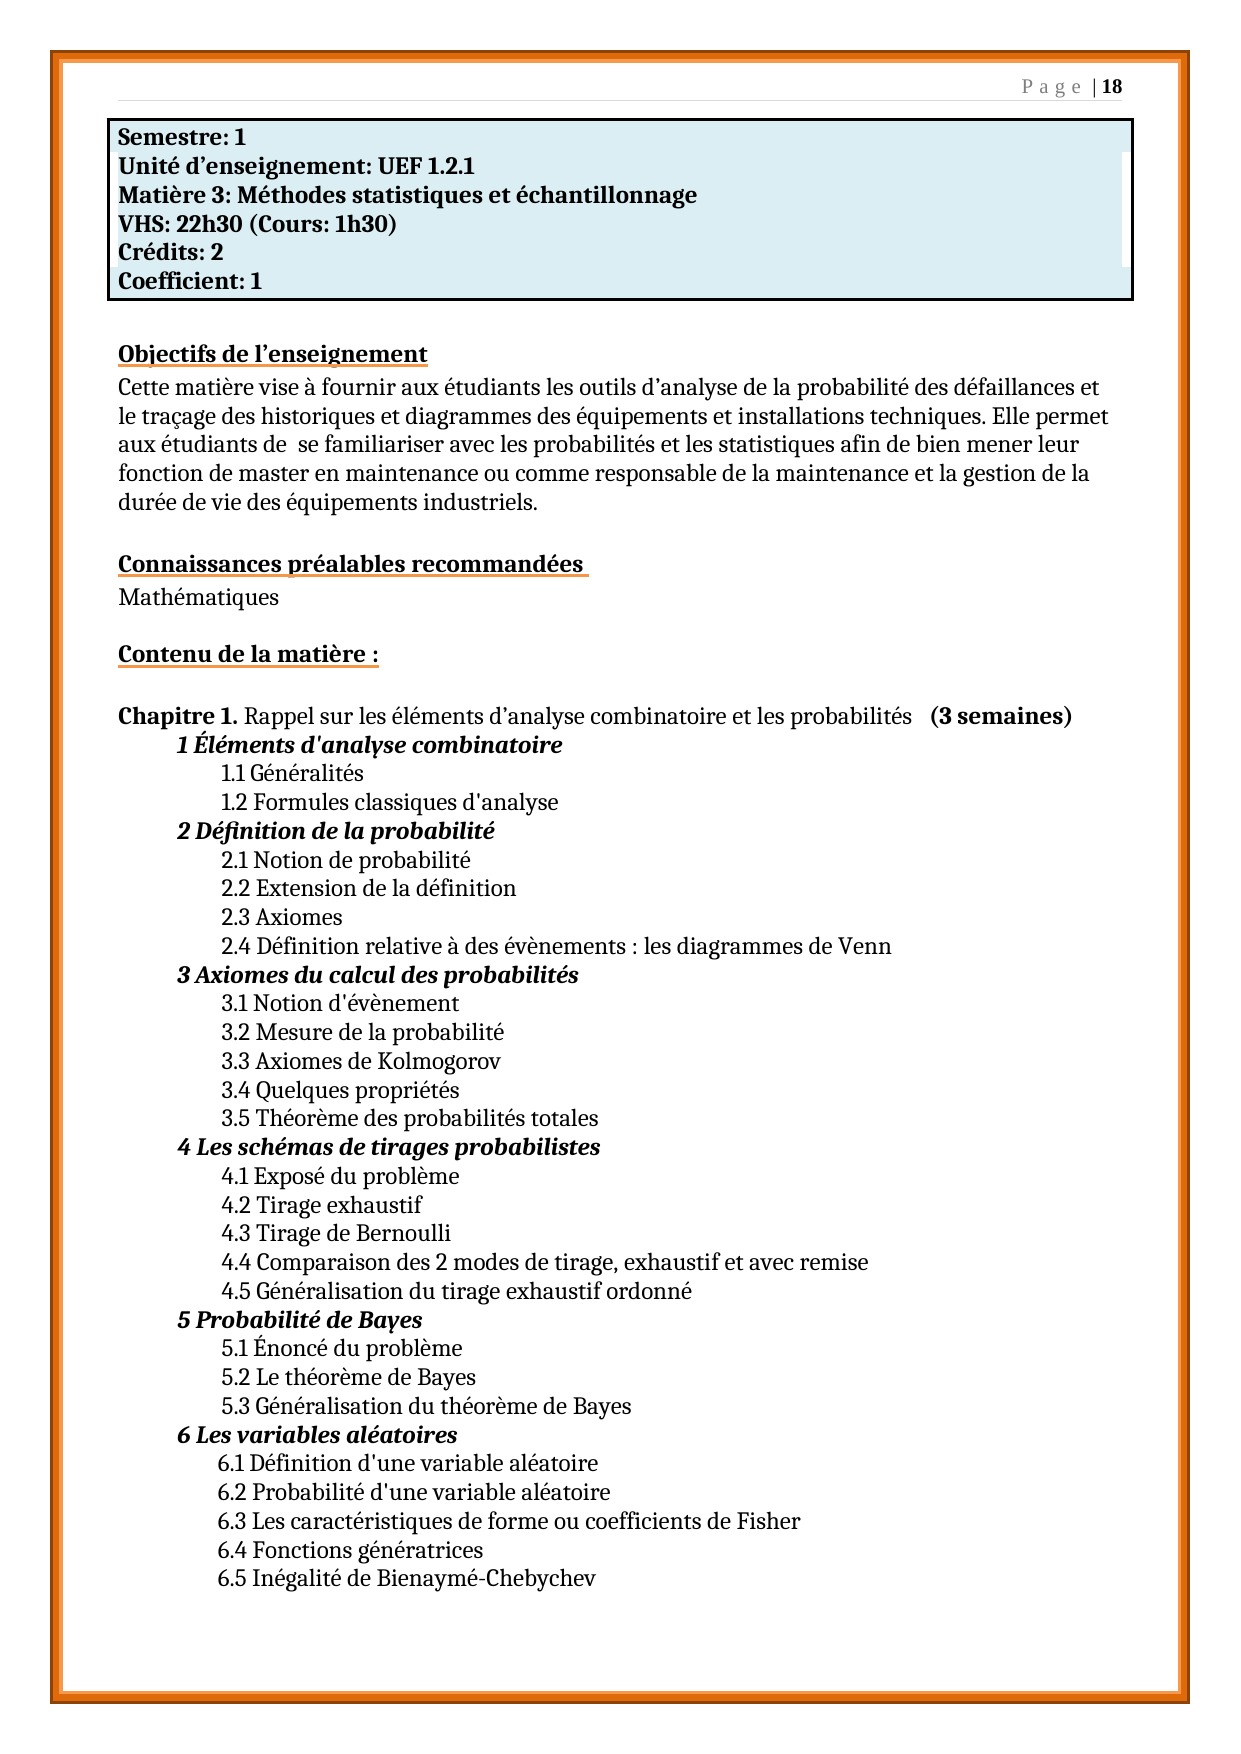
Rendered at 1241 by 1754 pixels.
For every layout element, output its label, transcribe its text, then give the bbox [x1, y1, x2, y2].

text 5.1 Énoncé du problème [221, 1334, 1122, 1363]
text 4.3 Tirage de Bernoulli [221, 1219, 1122, 1248]
text 4.2 Tirage exhaustif [221, 1191, 1122, 1219]
text 4.4 Comparaison des 2 modes de tirage, exhaustif et avec remise [221, 1248, 1122, 1277]
text 2 Définition de la probabilité [177, 817, 1122, 846]
text 4.5 Généralisation du tirage exhaustif ordonné [221, 1277, 1122, 1306]
text 2.3 Axiomes [221, 903, 1122, 932]
text Contenu de la matière : [118, 640, 1122, 669]
text 2.1 Notion de probabilité [221, 846, 1122, 874]
text 3.3 Axiomes de Kolmogorov [221, 1047, 1122, 1076]
text 6.4 Fonctions génératrices [207, 1536, 1122, 1564]
text 3.5 Théorème des probabilités totales [221, 1104, 1122, 1133]
text 5.3 Généralisation du théorème de Bayes [221, 1392, 1122, 1421]
text 1.1 Généralités [221, 759, 1122, 788]
text Coefficient: 1 [110, 262, 1131, 298]
text Matière 3: Méthodes statistiques et échantillonnage [118, 181, 1122, 209]
text Semestre: 1 [110, 121, 1131, 152]
text 2.2 Extension de la définition [221, 874, 1122, 903]
text Objectifs de l’enseignement [118, 340, 1122, 368]
text 3.2 Mesure de la probabilité [221, 1018, 1122, 1047]
text 4 Les schémas de tirages probabilistes [177, 1133, 1122, 1162]
text 5 Probabilité de Bayes [177, 1306, 1122, 1334]
text 6.2 Probabilité d'une variable aléatoire [207, 1478, 1122, 1507]
text Unité d’enseignement: UEF 1.2.1 [118, 152, 1122, 181]
text 6 Les variables aléatoires [177, 1421, 1122, 1449]
text 1.2 Formules classiques d'analyse [221, 788, 1122, 817]
text 3.1 Notion d'évènement [221, 989, 1122, 1018]
text 6.1 Définition d'une variable aléatoire [207, 1449, 1122, 1478]
text 1 Éléments d'analyse combinatoire [177, 731, 1122, 759]
text 6.3 Les caractéristiques de forme ou coefficients de Fisher [207, 1507, 1122, 1536]
text VHS: 22h30 (Cours: 1h30) [118, 209, 1122, 238]
text 3.4 Quelques propriétés [221, 1076, 1122, 1104]
text 2.4 Définition relative à des évènements : les diagrammes de Venn [221, 932, 1122, 961]
text Crédits: 2 [118, 238, 1122, 262]
text Connaissances préalables recommandées [118, 549, 1122, 578]
text Mathématiques [118, 583, 1122, 611]
text Cette matière vise à fournir aux étudiants les outils d’analyse de la probabilité des défaillances et le traçage des historiques et diagrammes des équipements et installations techniques. Elle permet aux étudiants de se familiariser avec les probabilités et les statistiques afin de bien mener leur fonction de master en maintenance ou comme responsable de la maintenance et la gestion de la durée de vie des équipements industriels. [118, 373, 1122, 517]
text 4.1 Exposé du problème [221, 1162, 1122, 1191]
text 5.2 Le théorème de Bayes [221, 1363, 1122, 1392]
text Chapitre 1. Rappel sur les éléments d’analyse combinatoire et les probabilités (3 semaines) [118, 702, 1122, 731]
text 6.5 Inégalité de Bienaymé-Chebychev [207, 1564, 1122, 1593]
text 3 Axiomes du calcul des probabilités [177, 961, 1122, 989]
